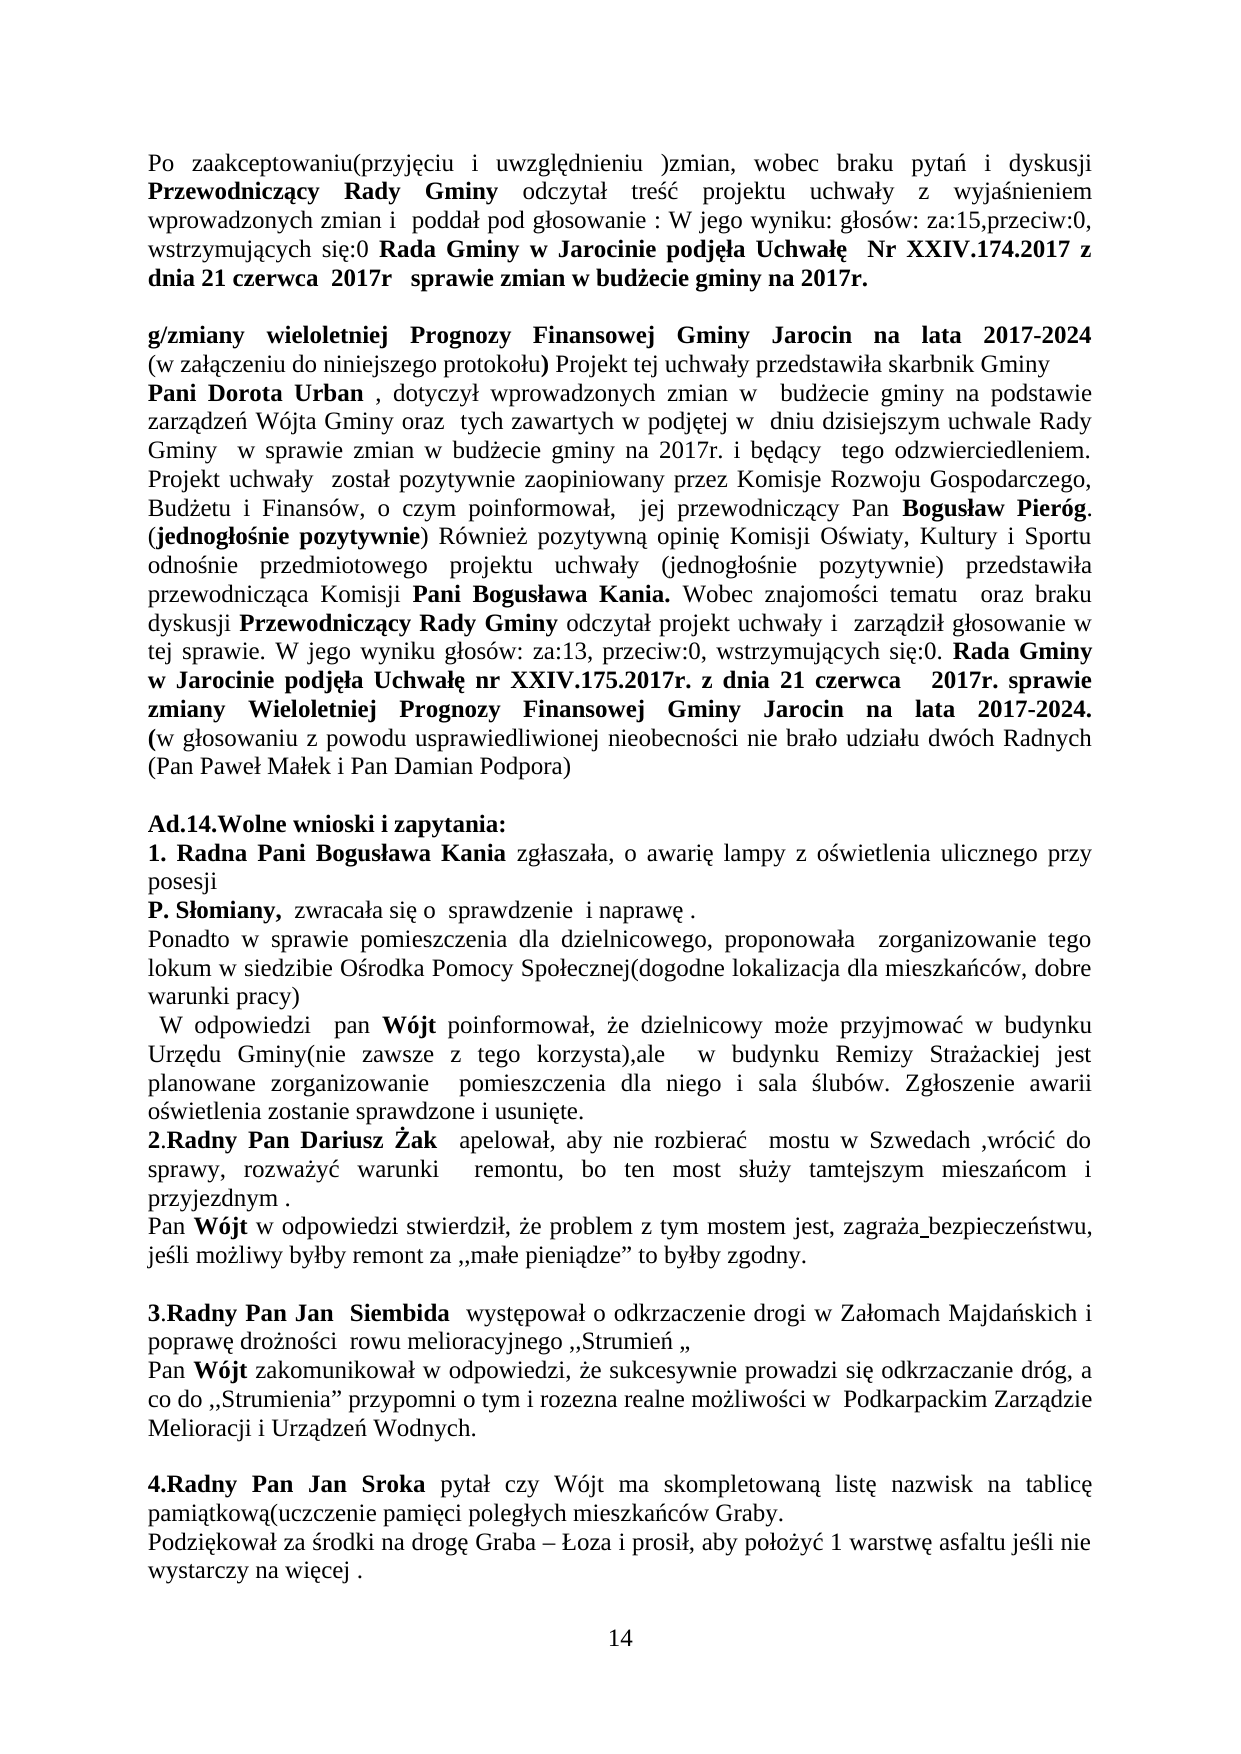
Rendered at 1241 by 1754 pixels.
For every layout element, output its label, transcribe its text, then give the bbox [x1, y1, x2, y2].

text 2.Radny Pan Dariusz Żak apelował, aby nie rozbierać mostu w Szwedach ,wrócić do sprawy, rozważyć warunki remontu, bo ten most służy tamtejszym mieszańcom i przyjezdnym . [148, 1125, 1093, 1211]
text Ponadto w sprawie pomieszczenia dla dzielnicowego, proponowała zorganizowanie tego lokum w siedzibie Ośrodka Pomocy Społecznej(dogodne lokalizacja dla mieszkańców, dobre warunki pracy) [148, 924, 1093, 1010]
text 1. Radna Pani Bogusława Kania zgłaszała, o awarię lampy z oświetlenia ulicznego przy posesji [148, 838, 1093, 895]
text g/zmiany wieloletniej Prognozy Finansowej Gminy Jarocin na lata 2017-2024 (w załączeniu do niniejszego protokołu) Projekt tej uchwały przedstawiła skarbnik Gminy [148, 320, 1093, 378]
text Ad.14.Wolne wnioski i zapytania: [148, 809, 1093, 838]
text Podziękował za środki na drogę Graba – Łoza i prosił, aby położyć 1 warstwę asfaltu jeśli nie wystarczy na więcej . [148, 1527, 1093, 1584]
text Pan Wójt w odpowiedzi stwierdził, że problem z tym mostem jest, zagraża bezpieczeństwu, jeśli możliwy byłby remont za ,,małe pieniądze” to byłby zgodny. [148, 1211, 1093, 1269]
text 4.Radny Pan Jan Sroka pytał czy Wójt ma skompletowaną listę nazwisk na tablicę pamiątkową(uczczenie pamięci poległych mieszkańców Graby. [148, 1469, 1093, 1527]
text Po zaakceptowaniu(przyjęciu i uwzględnieniu )zmian, wobec braku pytań i dyskusji Przewodniczący Rady Gminy odczytał treść projektu uchwały z wyjaśnieniem wprowadzonych zmian i poddał pod głosowanie : W jego wyniku: głosów: za:15,przeciw:0, wstrzymujących się:0 Rada Gminy w Jarocinie podjęła Uchwałę Nr XXIV.174.2017 z dnia 21 czerwca 2017r sprawie zmian w budżecie gminy na 2017r. [148, 148, 1093, 291]
text Pan Wójt zakomunikował w odpowiedzi, że sukcesywnie prowadzi się odkrzaczanie dróg, a co do ,,Strumienia” przypomni o tym i rozezna realne możliwości w Podkarpackim Zarządzie Melioracji i Urządzeń Wodnych. [148, 1355, 1093, 1441]
text W odpowiedzi pan Wójt poinformował, że dzielnicowy może przyjmować w budynku Urzędu Gminy(nie zawsze z tego korzysta),ale w budynku Remizy Strażackiej jest planowane zorganizowanie pomieszczenia dla niego i sala ślubów. Zgłoszenie awarii oświetlenia zostanie sprawdzone i usunięte. [148, 1010, 1093, 1125]
text 3.Radny Pan Jan Siembida występował o odkrzaczenie drogi w Załomach Majdańskich i poprawę drożności rowu melioracyjnego ,,Strumień „ [148, 1298, 1093, 1355]
text Pani Dorota Urban , dotyczył wprowadzonych zmian w budżecie gminy na podstawie zarządzeń Wójta Gminy oraz tych zawartych w podjętej w dniu dzisiejszym uchwale Rady Gminy w sprawie zmian w budżecie gminy na 2017r. i będący tego odzwierciedleniem. Projekt uchwały został pozytywnie zaopiniowany przez Komisje Rozwoju Gospodarczego, Budżetu i Finansów, o czym poinformował, jej przewodniczący Pan Bogusław Pieróg. (jednogłośnie pozytywnie) Również pozytywną opinię Komisji Oświaty, Kultury i Sportu odnośnie przedmiotowego projektu uchwały (jednogłośnie pozytywnie) przedstawiła przewodnicząca Komisji Pani Bogusława Kania. Wobec znajomości tematu oraz braku dyskusji Przewodniczący Rady Gminy odczytał projekt uchwały i zarządził głosowanie w tej sprawie. W jego wyniku głosów: za:13, przeciw:0, wstrzymujących się:0. Rada Gminy w Jarocinie podjęła Uchwałę nr XXIV.175.2017r. z dnia 21 czerwca 2017r. sprawie zmiany Wieloletniej Prognozy Finansowej Gminy Jarocin na lata 2017-2024. (w głosowaniu z powodu usprawiedliwionej nieobecności nie brało udziału dwóch Radnych (Pan Paweł Małek i Pan Damian Podpora) [148, 378, 1093, 780]
text P. Słomiany, zwracała się o sprawdzenie i naprawę . [148, 895, 1093, 924]
